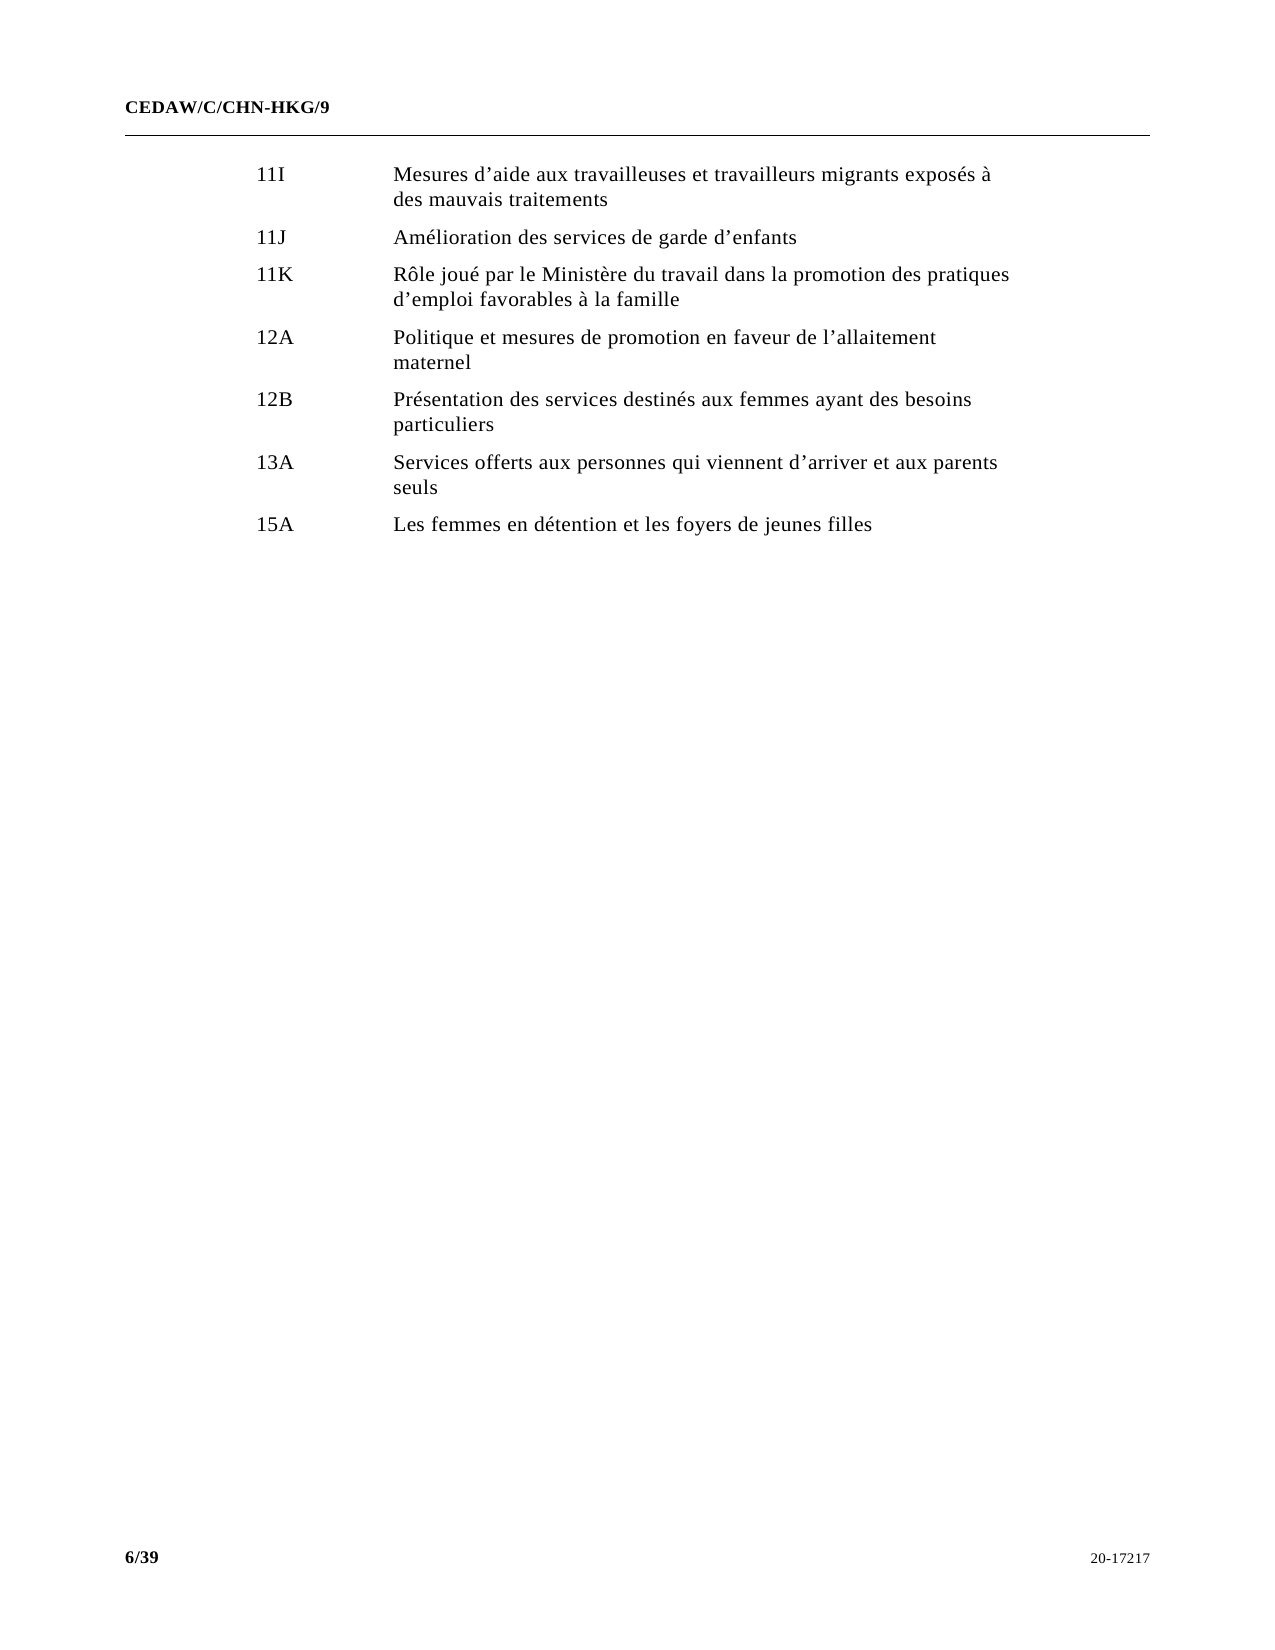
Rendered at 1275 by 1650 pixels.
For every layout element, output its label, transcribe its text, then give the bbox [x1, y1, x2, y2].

table_cell 12B [256, 383, 378, 445]
table_cell 11J [256, 220, 378, 257]
table_cell 11I [256, 158, 378, 220]
table_cell 12A [256, 320, 378, 382]
table_cell 15A [256, 508, 378, 545]
table_cell Politique et mesures de promotion en faveur de l’allaitement maternel [378, 320, 1019, 382]
table_cell Mesures d’aide aux travailleuses et travailleurs migrants exposés à des mauvais traitements [378, 158, 1019, 220]
table_cell Présentation des services destinés aux femmes ayant des besoins particuliers [378, 383, 1019, 445]
table_cell 11K [256, 258, 378, 320]
table_cell Amélioration des services de garde d’enfants [378, 220, 1019, 257]
table_cell Rôle joué par le Ministère du travail dans la promotion des pratiques d’emploi favorables à la famille [378, 258, 1019, 320]
table_cell Services offerts aux personnes qui viennent d’arriver et aux parents seuls [378, 445, 1019, 507]
table_cell 13A [256, 445, 378, 507]
table_cell Les femmes en détention et les foyers de jeunes filles [378, 508, 1019, 545]
